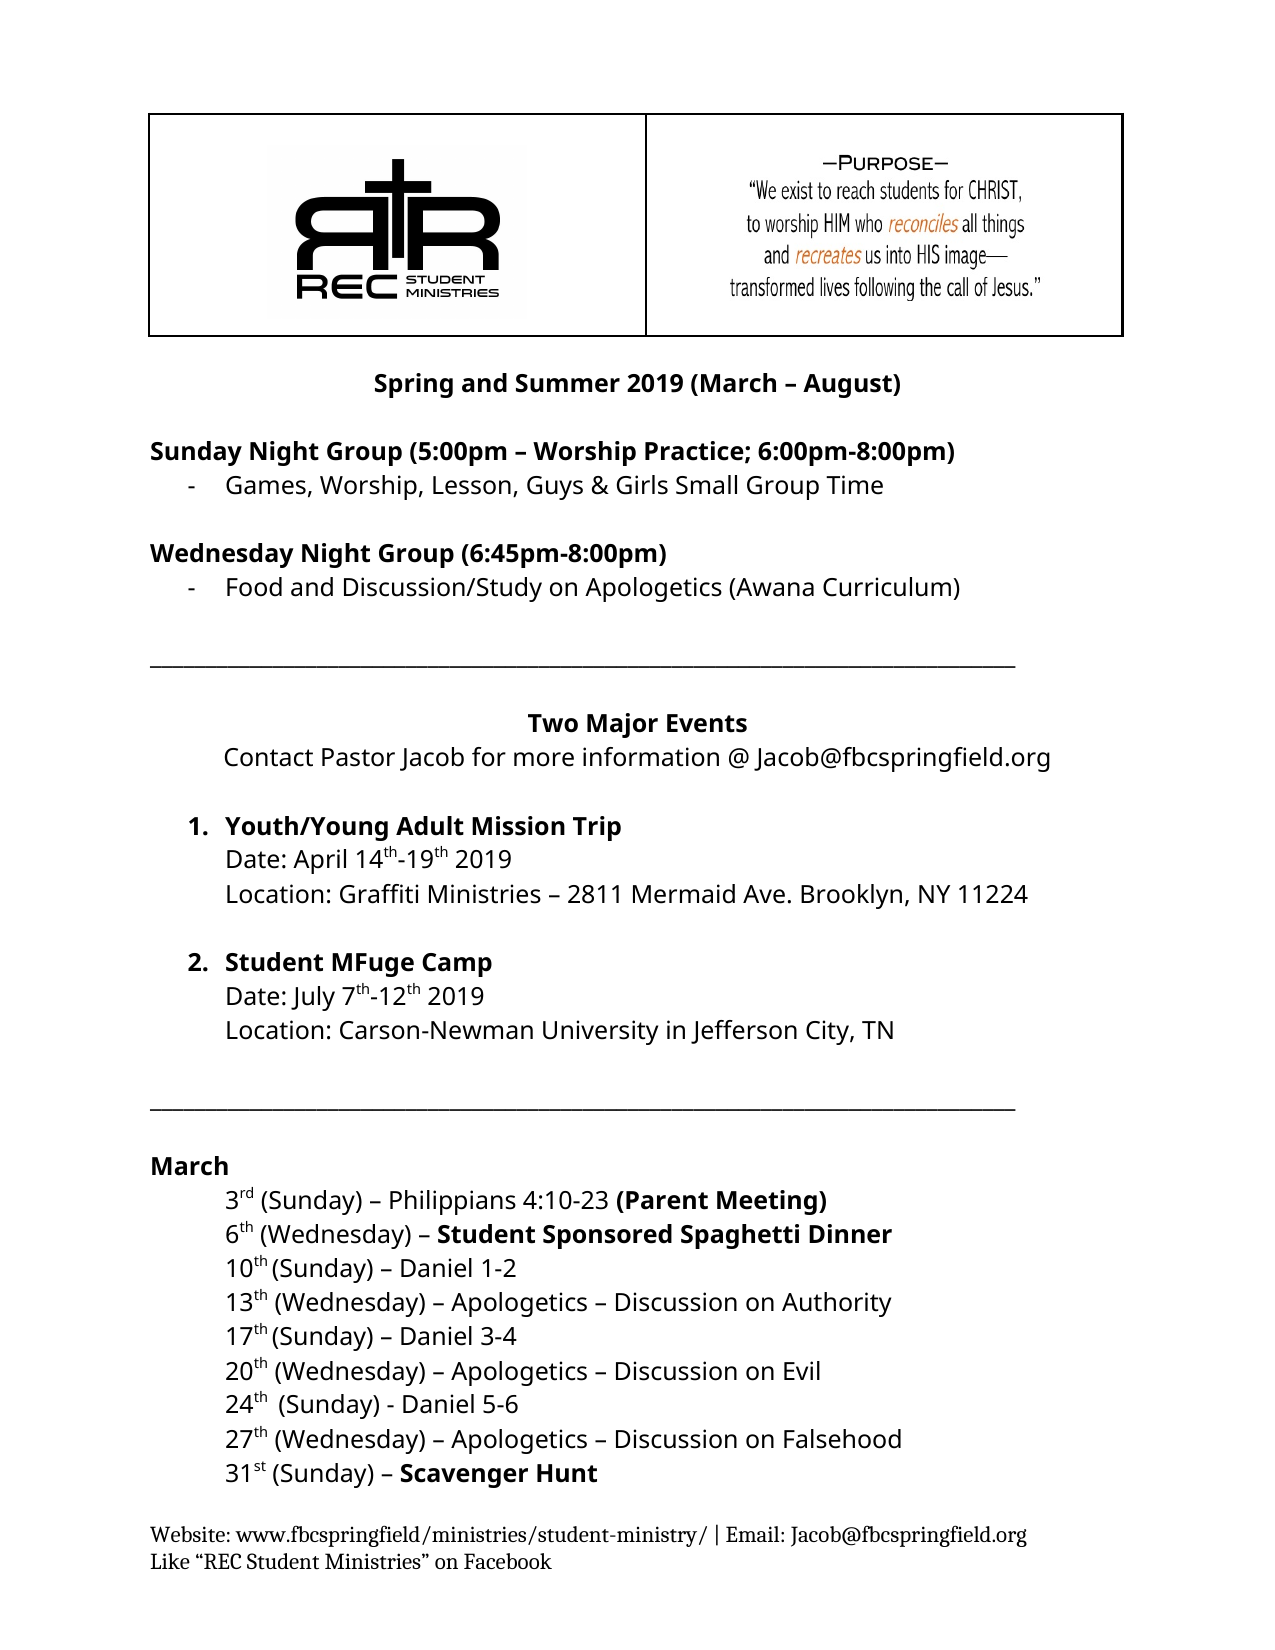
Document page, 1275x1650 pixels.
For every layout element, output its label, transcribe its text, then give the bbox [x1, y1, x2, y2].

text Sunday Night Group (5:00pm – Worship Practice; 6:00pm-8:00pm) [150, 433, 1125, 467]
text Two Major Events [150, 706, 1125, 740]
text 24th (Sunday) - Daniel 5-6 [150, 1387, 1125, 1421]
text Location: Carson-Newman University in Jefferson City, TN [150, 1012, 1125, 1047]
picture [267, 145, 528, 319]
text 20th (Wednesday) – Apologetics – Discussion on Evil [150, 1353, 1125, 1387]
text 27th (Wednesday) – Apologetics – Discussion on Falsehood [150, 1421, 1125, 1455]
text ______________________________________________________________________________ [150, 638, 1125, 672]
text 10th (Sunday) – Daniel 1-2 [150, 1251, 1125, 1285]
list Games, Worship, Lesson, Guys & Girls Small Group Time [187, 467, 1125, 502]
text 13th (Wednesday) – Apologetics – Discussion on Authority [150, 1285, 1125, 1319]
text Wednesday Night Group (6:45pm-8:00pm) [150, 536, 1125, 570]
text 6th (Wednesday) – Student Sponsored Spaghetti Dinner [150, 1217, 1125, 1251]
text ______________________________________________________________________________ [150, 1081, 1125, 1115]
text Location: Graffiti Ministries – 2811 Mermaid Ave. Brooklyn, NY 11224 [150, 876, 1125, 910]
text Spring and Summer 2019 (March – August) [150, 365, 1125, 399]
list Student MFuge Camp [187, 944, 1125, 978]
text 31st (Sunday) – Scavenger Hunt [150, 1455, 1125, 1489]
text March [150, 1149, 1125, 1183]
text Contact Pastor Jacob for more information @ Jacob@fbcspringfield.org [150, 740, 1125, 774]
text 3rd (Sunday) – Philippians 4:10-23 (Parent Meeting) [150, 1183, 1125, 1217]
text Date: April 14th-19th 2019 [150, 842, 1125, 876]
list Food and Discussion/Study on Apologetics (Awana Curriculum) [187, 570, 1125, 604]
text Date: July 7th-12th 2019 [150, 978, 1125, 1012]
table_header [150, 115, 645, 334]
table_header [647, 115, 1121, 334]
text 17th (Sunday) – Daniel 3-4 [150, 1319, 1125, 1353]
picture [718, 154, 1049, 301]
list Youth/Young Adult Mission Trip [187, 808, 1125, 842]
